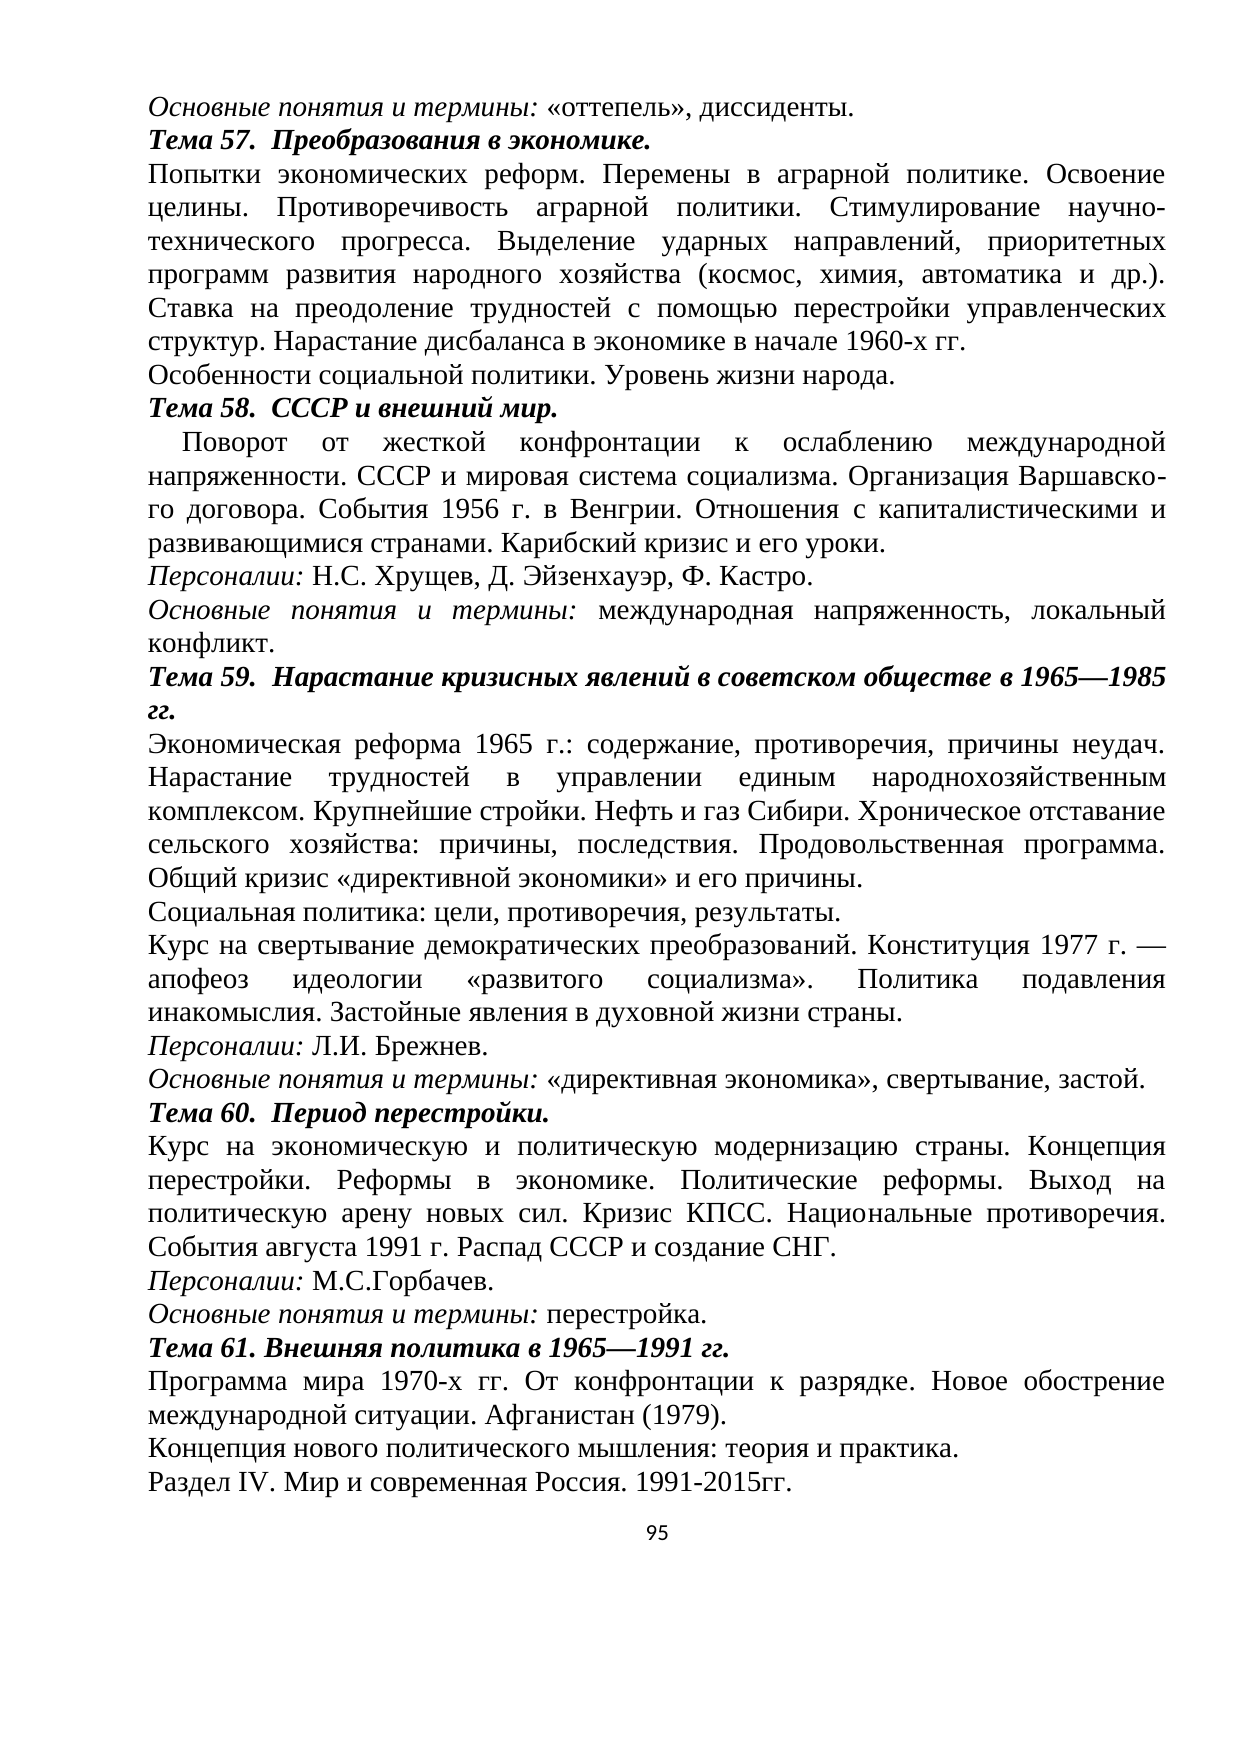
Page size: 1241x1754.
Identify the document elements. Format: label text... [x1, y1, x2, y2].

text Курс на свертывание демократических преобразований. Конституция 1977 г. — апофеоз идеологии «развитого социализма». Политика подавления инакомыслия. Застойные явления в духовной жизни страны. [148, 927, 1166, 1028]
text Основные понятия и термины: перестройка. [148, 1296, 1166, 1330]
text Поворот от жесткой конфронтации к ослаблению международной напряженности. СССР и мировая система социализма. Организация Варшавского договора. События 1956 г. в Венгрии. Отношения с капиталистическими и развивающимися странами. Карибский кризис и его уроки. [148, 424, 1166, 558]
text Тема 61. Внешняя политика в 1965—1991 гг. [148, 1330, 1166, 1363]
text Раздел IV. Мир и современная Россия. 1991-2015гг. [148, 1464, 1166, 1497]
text Персоналии: М.С.Горбачев. [148, 1263, 1166, 1296]
text Основные понятия и термины: «оттепель», диссиденты. [148, 89, 1166, 122]
text Персоналии: Л.И. Брежнев. [148, 1028, 1166, 1061]
text Тема 57. Преобразования в экономике. [148, 122, 1166, 156]
text Социальная политика: цели, противоречия, результаты. [148, 894, 1166, 927]
text Особенности социальной политики. Уровень жизни народа. [148, 357, 1166, 391]
text Персоналии: Н.С. Хрущев, Д. Эйзенхауэр, Ф. Кастро. [148, 558, 1166, 592]
text Тема 58. СССР и внешний мир. [148, 391, 1166, 424]
text Основные понятия и термины: «директивная экономика», свертывание, застой. [148, 1061, 1166, 1095]
text Концепция нового политического мышления: теория и практика. [148, 1430, 1166, 1464]
text Тема 60. Период перестройки. [148, 1095, 1166, 1128]
text Тема 59. Нарастание кризисных явлений в советском обществе в 1965—1985 гг. [148, 659, 1166, 726]
text Курс на экономическую и политическую модернизацию страны. Концепция перестройки. Реформы в экономике. Политические реформы. Выход на политическую арену новых сил. Кризис КПСС. Национальные противоречия. События августа 1991 г. Распад СССР и создание СНГ. [148, 1128, 1166, 1263]
text Экономическая реформа 1965 г.: содержание, противоречия, причины неудач. Нарастание трудностей в управлении единым народнохозяйственным комплексом. Крупнейшие стройки. Нефть и газ Сибири. Хроническое отставание сельского хозяйства: причины, последствия. Продовольственная программа. Общий кризис «директивной экономики» и его причины. [148, 726, 1166, 894]
text Программа мира 1970-х гг. От конфронтации к разрядке. Новое обострение международной ситуации. Афганистан (1979). [148, 1363, 1166, 1430]
text Основные понятия и термины: международная напряженность, локальный конфликт. [148, 592, 1166, 659]
text Попытки экономических реформ. Перемены в аграрной политике. Освоение целины. Противоречивость аграрной политики. Стимулирование научно-технического прогресса. Выделение ударных направлений, приоритетных программ развития народного хозяйства (космос, химия, автоматика и др.). Ставка на преодоление трудностей с помощью перестройки управленческих структур. Нарастание дисбаланса в экономике в начале 1960-х гг. [148, 156, 1166, 357]
